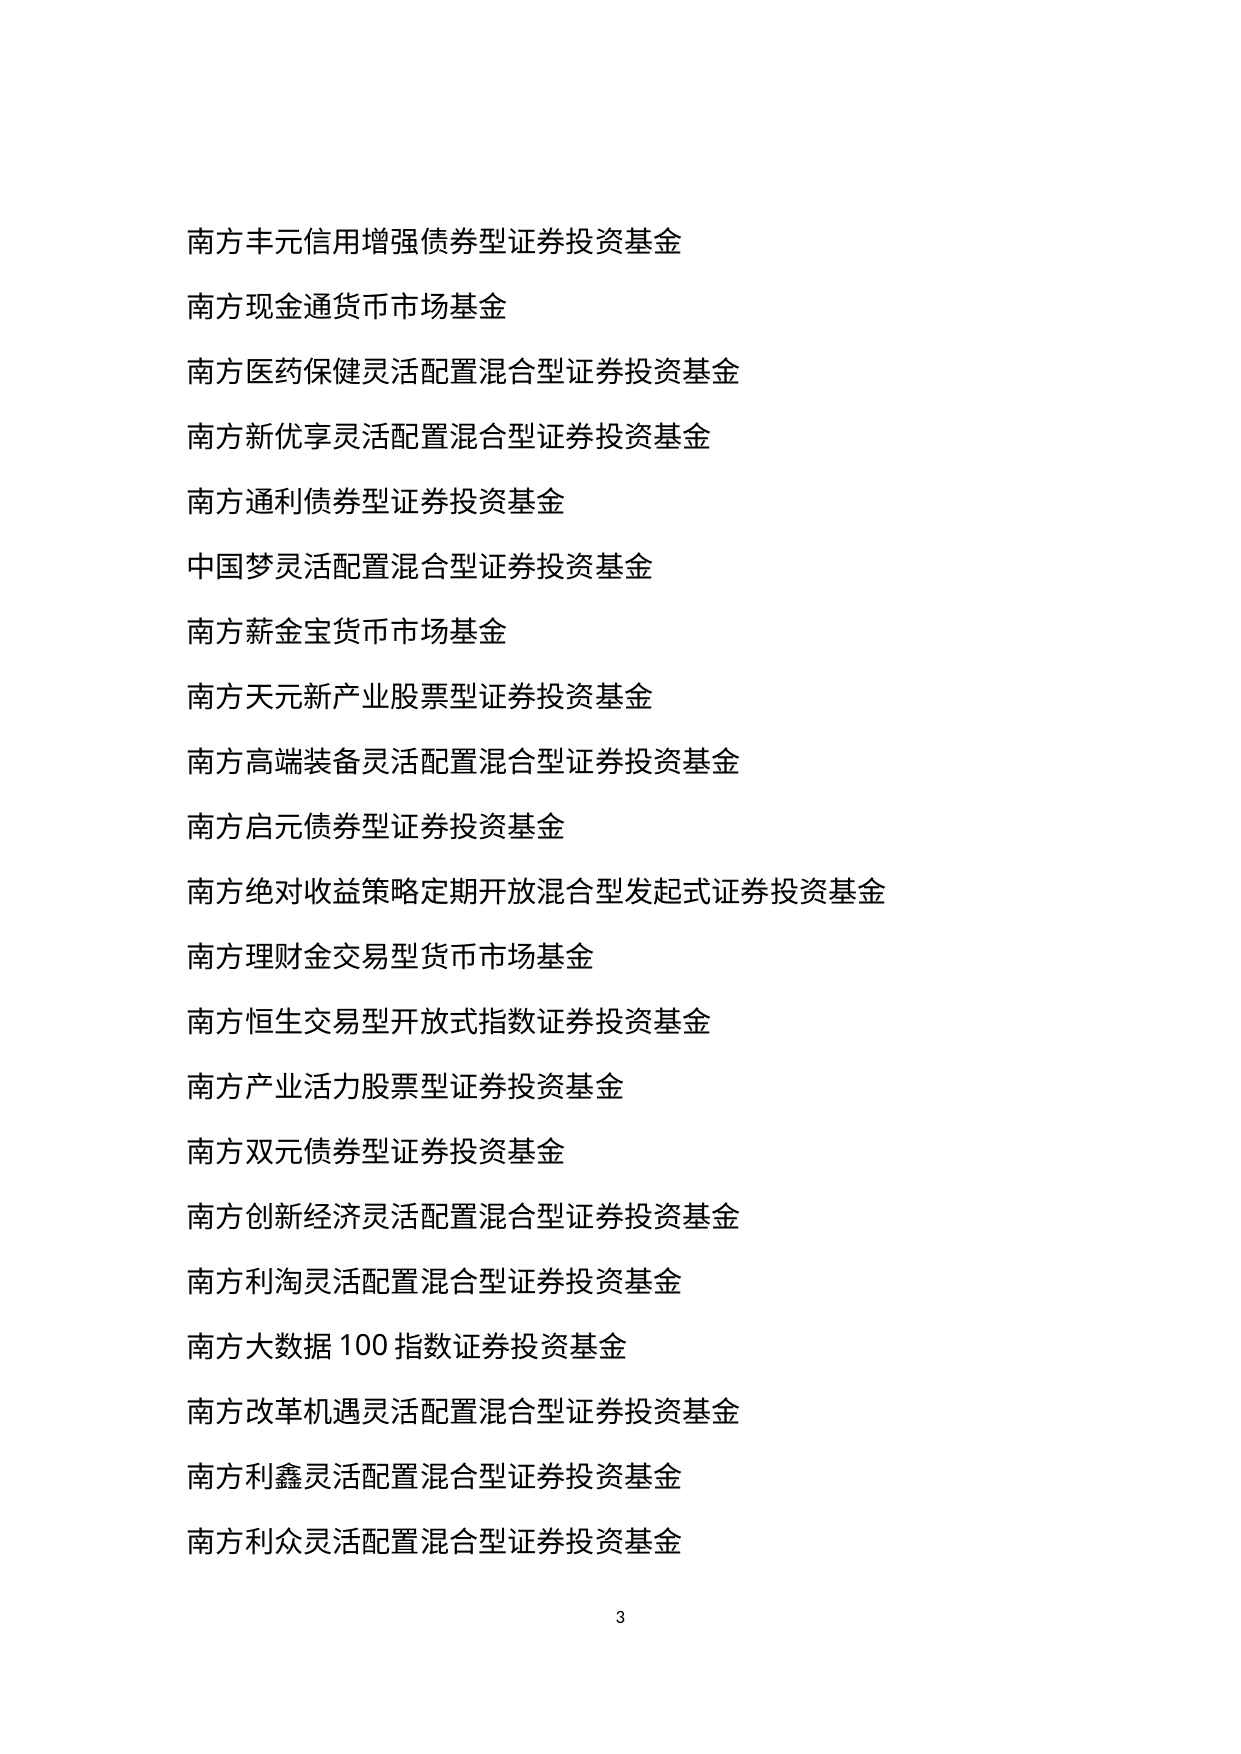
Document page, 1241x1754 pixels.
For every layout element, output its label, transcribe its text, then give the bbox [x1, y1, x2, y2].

table_header 南方基金管理股份有限公司旗下: [154, 207, 1097, 1572]
